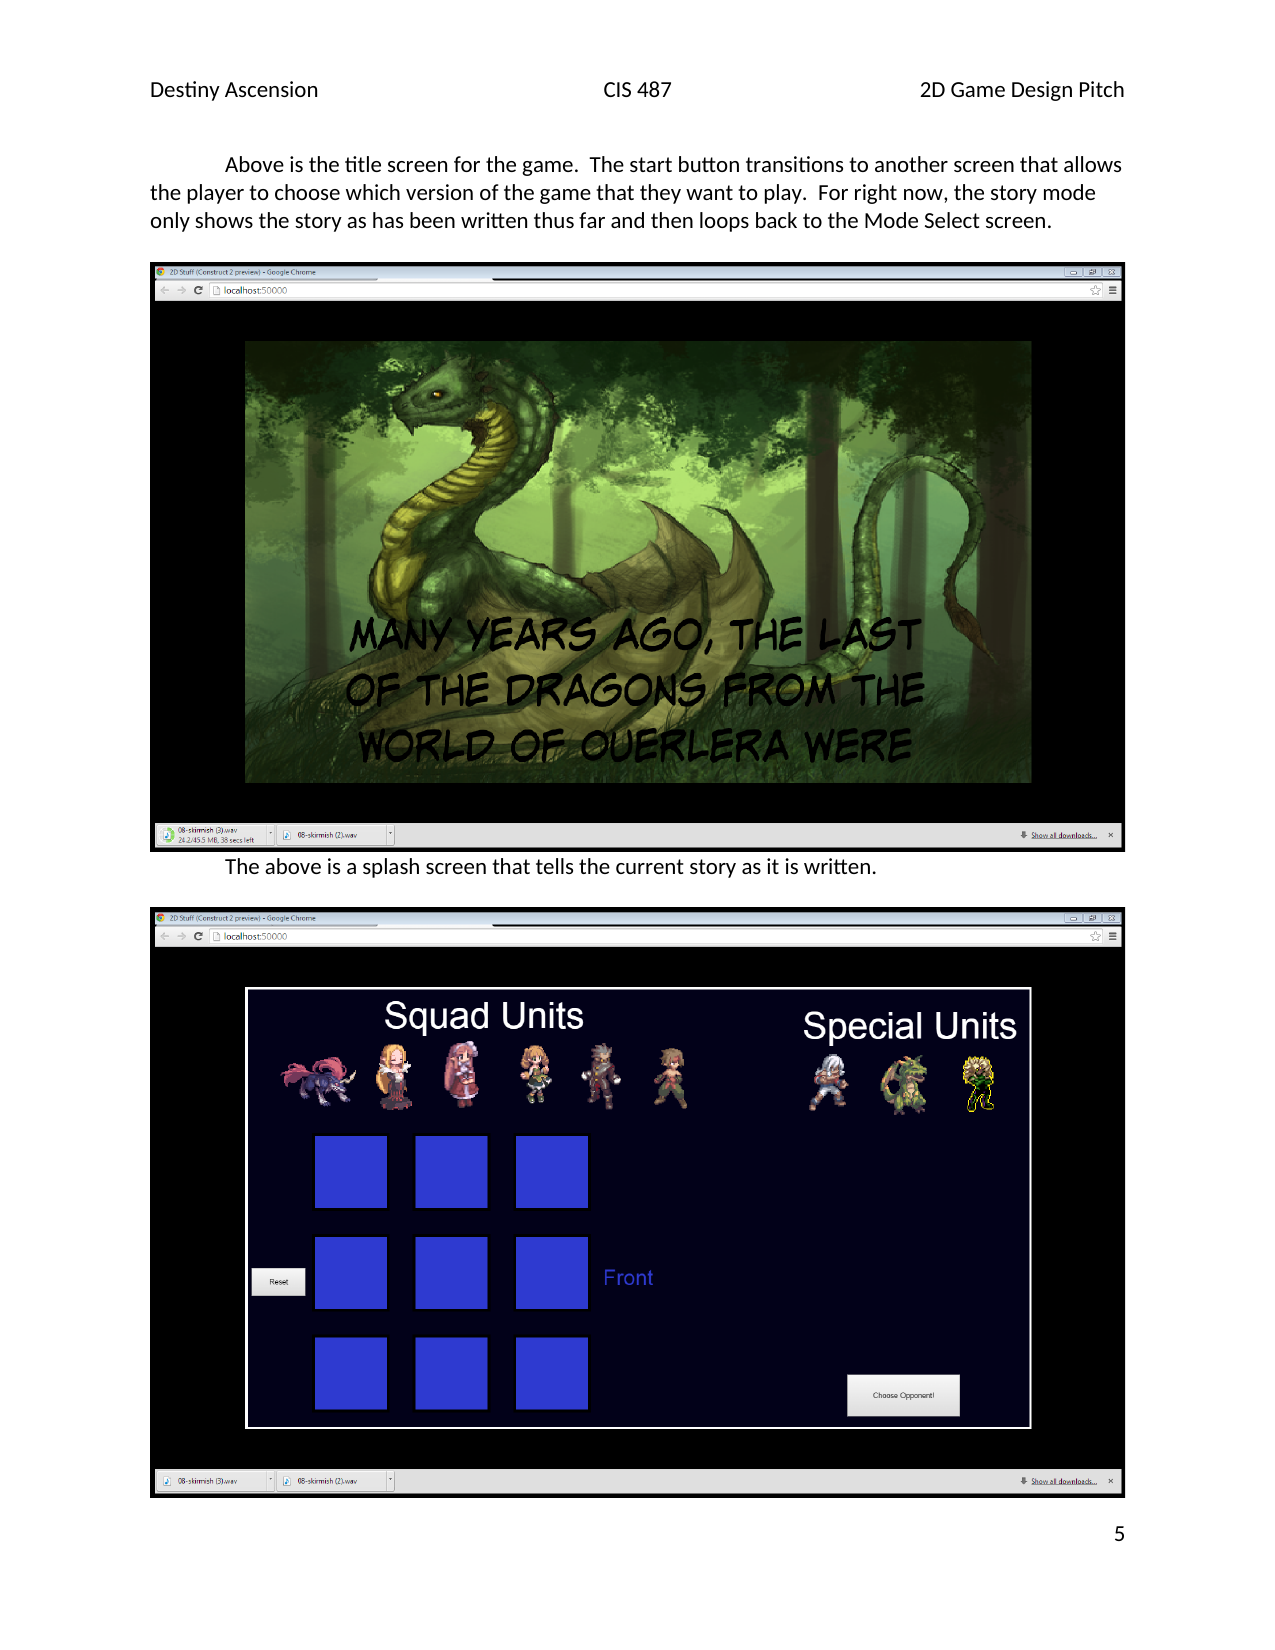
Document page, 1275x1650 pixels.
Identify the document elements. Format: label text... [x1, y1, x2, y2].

text The above is a splash screen that tells the current story as it is written. [150, 852, 1125, 880]
text Above is the title screen for the game. The start button transitions to another screen that allows the player to choose which version of the game that they want to play. For right now, the story mode only shows the story as has been written thus far and then loops back to the Mode Select screen. [150, 150, 1125, 234]
